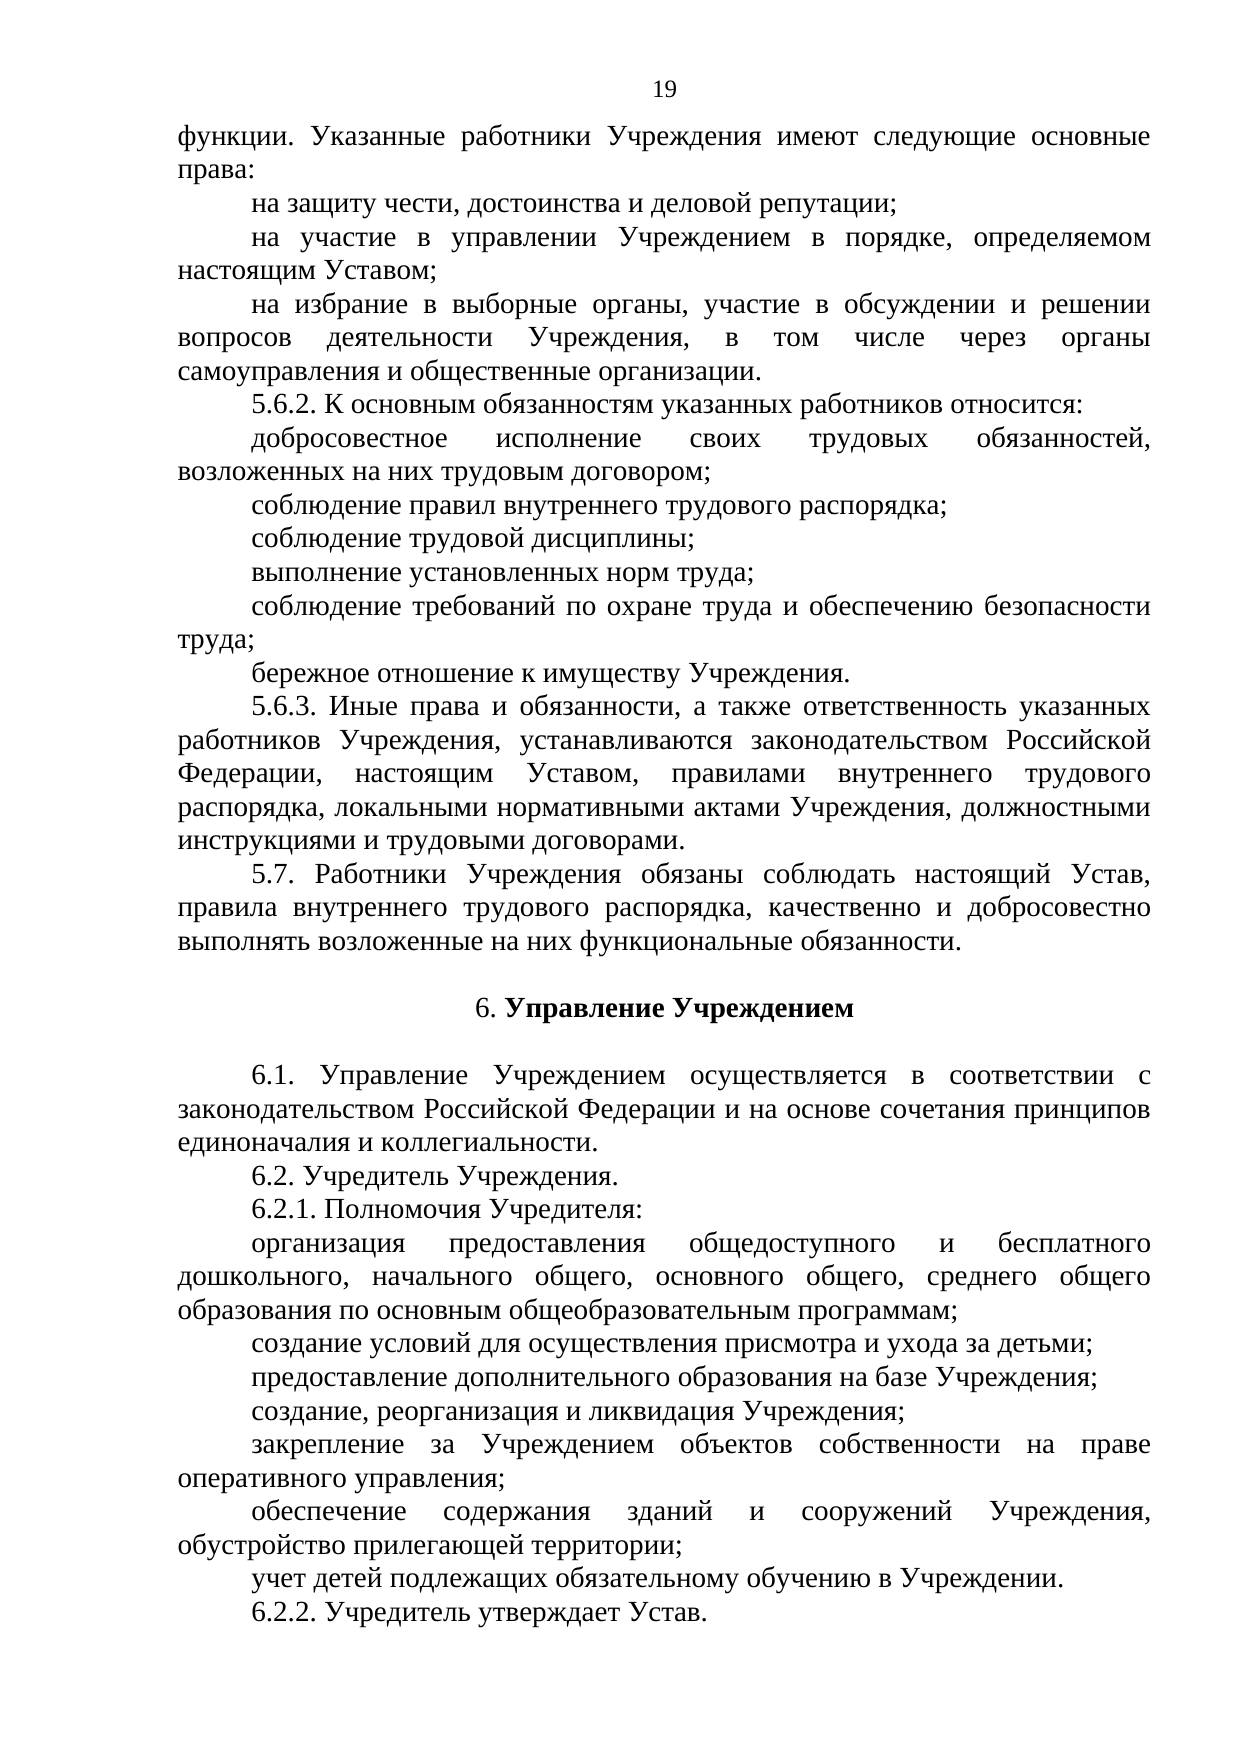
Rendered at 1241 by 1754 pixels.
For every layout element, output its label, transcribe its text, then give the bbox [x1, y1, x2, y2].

text соблюдение правил внутреннего трудового распорядка; [177, 487, 1152, 521]
text соблюдение требований по охране труда и обеспечению безопасности труда; [177, 588, 1152, 655]
text 6.2. Учредитель Учреждения. [177, 1158, 1152, 1191]
text 5.6.3. Иные права и обязанности, а также ответственность указанных работников Учреждения, устанавливаются законодательством Российской Федерации, настоящим Уставом, правилами внутреннего трудового распорядка, локальными нормативными актами Учреждения, должностными инструкциями и трудовыми договорами. [177, 688, 1152, 856]
text выполнение установленных норм труда; [177, 554, 1152, 588]
text на избрание в выборные органы, участие в обсуждении и решении вопросов деятельности Учреждения, в том числе через органы самоуправления и общественные организации. [177, 286, 1152, 386]
text 6.2.1. Полномочия Учредителя: [177, 1191, 1152, 1225]
text добросовестное исполнение своих трудовых обязанностей, возложенных на них трудовым договором; [177, 420, 1152, 487]
text бережное отношение к имуществу Учреждения. [177, 655, 1152, 688]
text создание, реорганизация и ликвидация Учреждения; [177, 1393, 1152, 1426]
text организация предоставления общедоступного и бесплатного дошкольного, начального общего, основного общего, среднего общего образования по основным общеобразовательным программам; [177, 1225, 1152, 1326]
text 6.2.2. Учредитель утверждает Устав. [177, 1594, 1152, 1627]
text соблюдение трудовой дисциплины; [177, 521, 1152, 554]
text создание условий для осуществления присмотра и ухода за детьми; [177, 1326, 1152, 1359]
text обеспечение содержания зданий и сооружений Учреждения, обустройство прилегающей территории; [177, 1493, 1152, 1560]
text 6. Управление Учреждением [177, 990, 1152, 1024]
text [177, 118, 1152, 185]
text 5.7. Работники Учреждения обязаны соблюдать настоящий Устав, правила внутреннего трудового распорядка, качественно и добросовестно выполнять возложенные на них функциональные обязанности. [177, 856, 1152, 957]
text на участие в управлении Учреждением в порядке, определяемом настоящим Уставом; [177, 219, 1152, 286]
text 6.1. Управление Учреждением осуществляется в соответствии с законодательством Российской Федерации и на основе сочетания принципов единоначалия и коллегиальности. [177, 1057, 1152, 1158]
text учет детей подлежащих обязательному обучению в Учреждении. [177, 1560, 1152, 1594]
text на защиту чести, достоинства и деловой репутации; [177, 185, 1152, 219]
text закрепление за Учреждением объектов собственности на праве оперативного управления; [177, 1426, 1152, 1493]
text 5.6.2. К основным обязанностям указанных работников относится: [177, 386, 1152, 420]
text предоставление дополнительного образования на базе Учреждения; [177, 1359, 1152, 1393]
